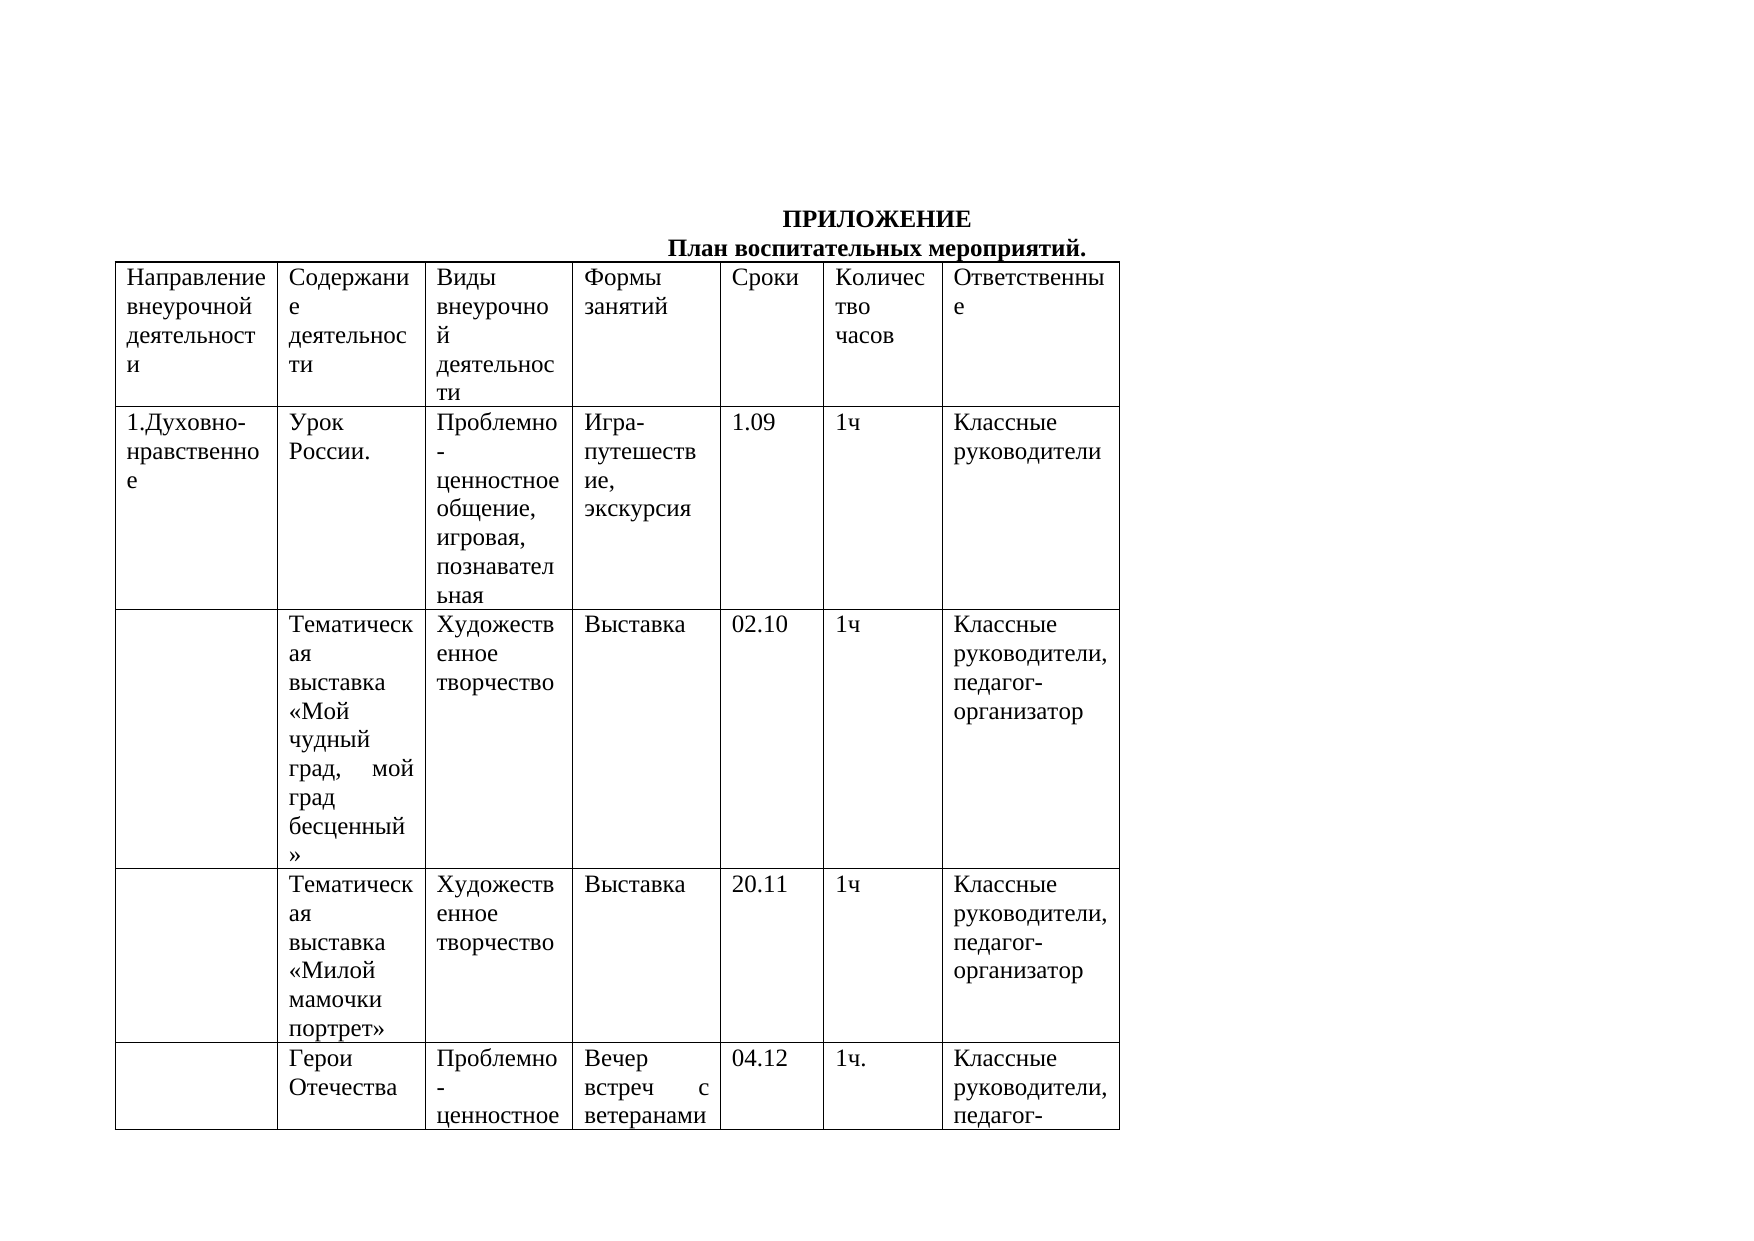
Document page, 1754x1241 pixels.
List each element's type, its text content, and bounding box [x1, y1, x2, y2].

table_cell Тематическая выставка «Мой чудный град, мой град бесценный» [278, 610, 425, 868]
table_cell 1ч [824, 610, 942, 868]
table_cell Герои Отечества [278, 1043, 425, 1129]
table_cell 1ч. [824, 1043, 942, 1129]
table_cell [943, 869, 1119, 1042]
table_cell 04.12 [721, 1043, 823, 1129]
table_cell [943, 1043, 1119, 1129]
table_cell 20.11 [721, 869, 823, 1042]
table_cell 1.09 [721, 407, 823, 608]
table_header Содержание деятельности [278, 263, 425, 406]
table_cell Выставка [573, 610, 720, 868]
table_header Ответственные [943, 263, 1119, 406]
table_cell 1.Духовно-нравственное [116, 407, 277, 608]
text ПРИЛОЖЕНИЕ [118, 204, 1636, 233]
table_header Направление внеурочной деятельности [116, 263, 277, 406]
table_cell 02.10 [721, 610, 823, 868]
table_header Количество часов [824, 263, 942, 406]
table_cell Выставка [573, 869, 720, 1042]
table_header Виды внеурочной деятельности [426, 263, 572, 406]
table_cell Урок России. [278, 407, 425, 608]
table_cell 1ч [824, 407, 942, 608]
table_header Сроки [721, 263, 823, 406]
table_cell Художественное творчество [426, 869, 572, 1042]
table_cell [573, 1043, 720, 1129]
table_cell Художественное творчество [426, 610, 572, 868]
table_cell [116, 869, 277, 1042]
table_cell Классные руководители [943, 407, 1119, 608]
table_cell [426, 1043, 572, 1129]
table_cell Проблемно-ценностное общение, игровая, познавательная [426, 407, 572, 608]
table_cell Классные руководители, педагог-организатор [943, 610, 1119, 868]
table_cell 1ч [824, 869, 942, 1042]
table_cell Игра-путешествие, экскурсия [573, 407, 720, 608]
table_cell [116, 1043, 277, 1129]
table_header Формы занятий [573, 263, 720, 406]
table_cell [116, 610, 277, 868]
text План воспитательных мероприятий. [118, 233, 1636, 261]
table_cell Тематическая выставка «Милой мамочки портрет» [278, 869, 425, 1042]
